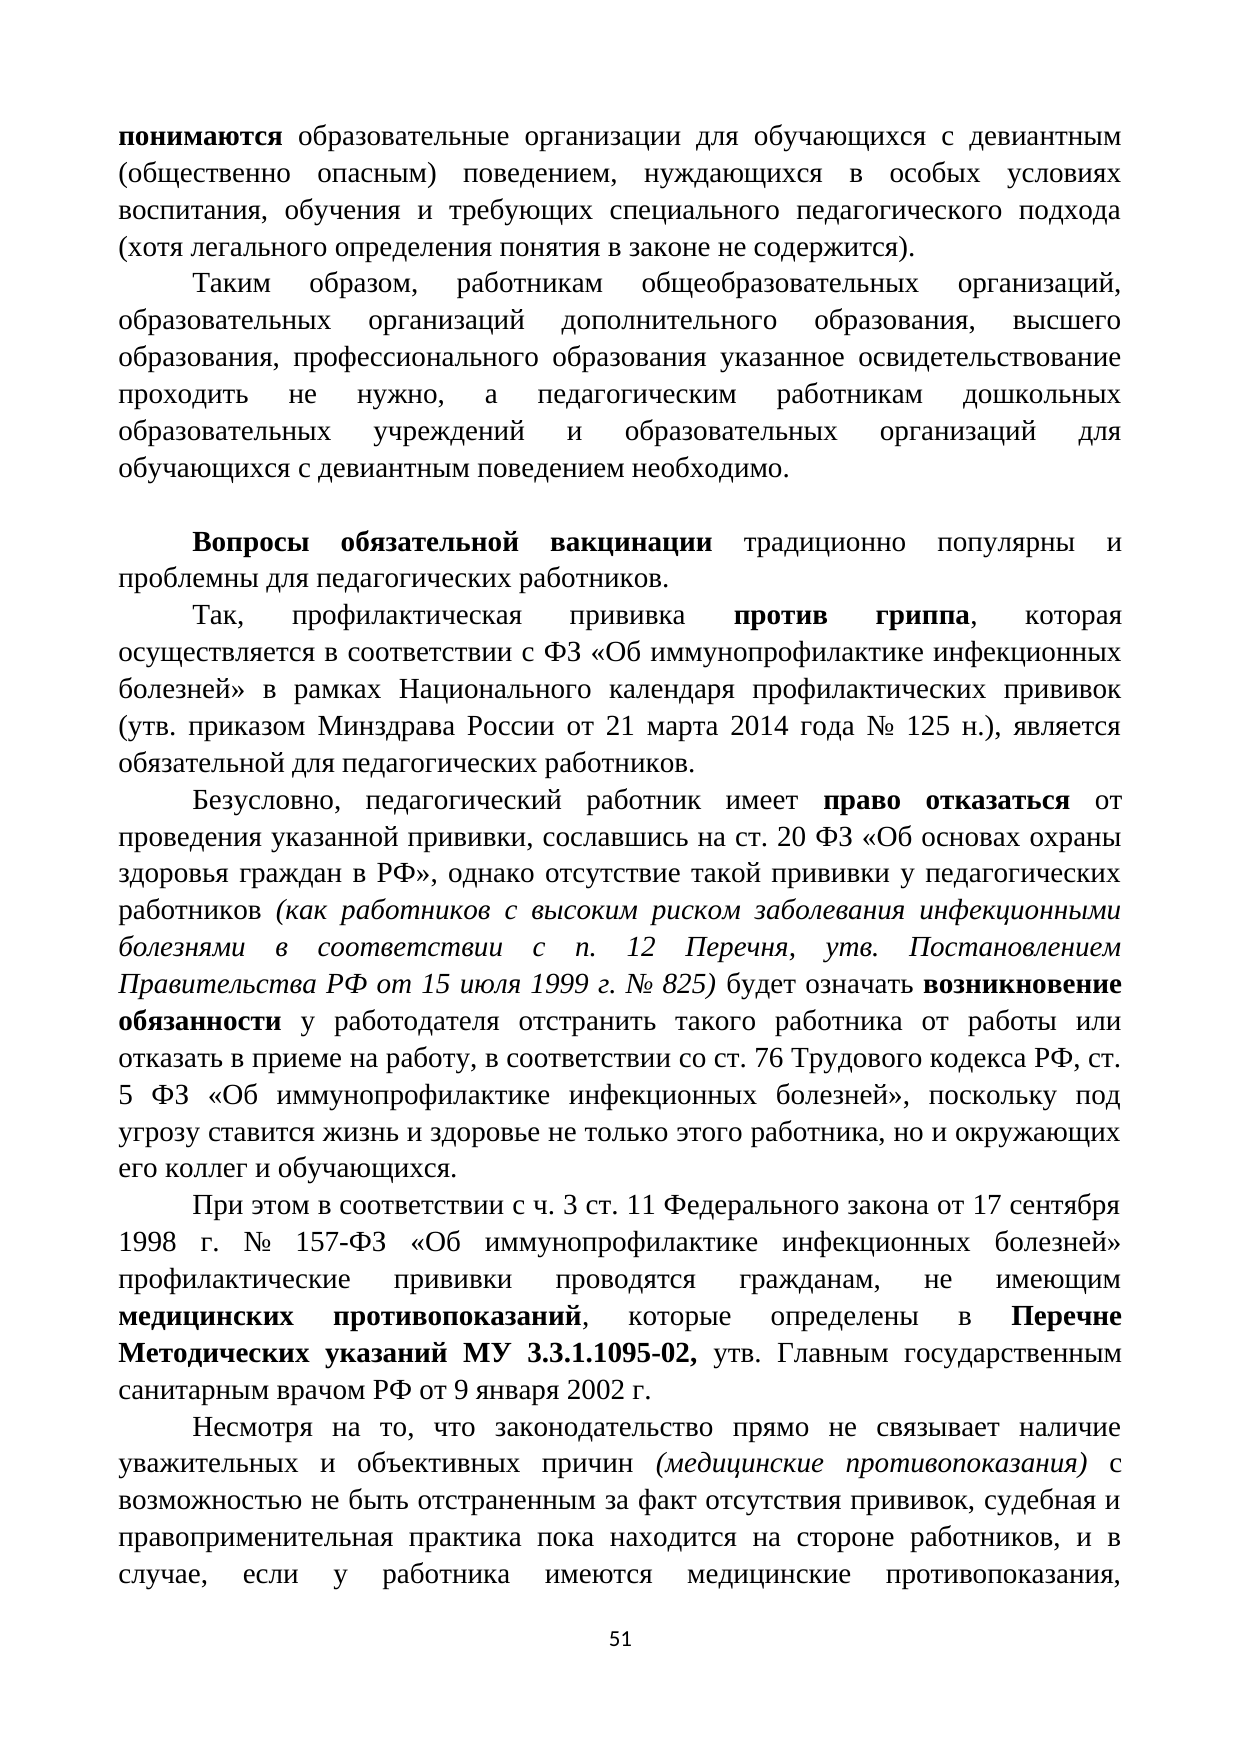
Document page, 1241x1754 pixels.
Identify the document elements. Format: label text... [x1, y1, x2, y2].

text При этом в соответствии с ч. 3 ст. 11 Федерального закона от 17 сентября 1998 г. № 157-ФЗ «Об иммунопрофилактике инфекционных болезней» профилактические прививки проводятся гражданам, не имеющим медицинских противопоказаний, которые определены в Перечне Методических указаний МУ 3.3.1.1095-02, утв. Главным государственным санитарным врачом РФ от 9 января 2002 г. [118, 1187, 1122, 1405]
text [118, 118, 1122, 262]
text Так, профилактическая прививка против гриппа, которая осуществляется в соответствии с ФЗ «Об иммунопрофилактике инфекционных болезней» в рамках Национального календаря профилактических прививок (утв. приказом Минздрава России от 21 марта 2014 года № 125 н.), является обязательной для педагогических работников. [118, 597, 1122, 778]
text Таким образом, работникам общеобразовательных организаций, образовательных организаций дополнительного образования, высшего образования, профессионального образования указанное освидетельствование проходить не нужно, а педагогическим работникам дошкольных образовательных учреждений и образовательных организаций для обучающихся с девиантным поведением необходимо. [118, 266, 1122, 483]
text Вопросы обязательной вакцинации традиционно популярны и проблемны для педагогических работников. [118, 524, 1122, 594]
text Безусловно, педагогический работник имеет право отказаться от проведения указанной прививки, сославшись на ст. 20 ФЗ «Об основах охраны здоровья граждан в РФ», однако отсутствие такой прививки у педагогических работников (как работников с высоким риском заболевания инфекционными болезнями в соответствии с п. 12 Перечня, утв. Постановлением Правительства РФ от 15 июля 1999 г. № 825) будет означать возникновение обязанности у работодателя отстранить такого работника от работы или отказать в приеме на работу, в соответствии со ст. 76 Трудового кодекса РФ, ст. 5 ФЗ «Об иммунопрофилактике инфекционных болезней», поскольку под угрозу ставится жизнь и здоровье не только этого работника, но и окружающих его коллег и обучающихся. [118, 782, 1122, 1184]
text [118, 1409, 1122, 1590]
